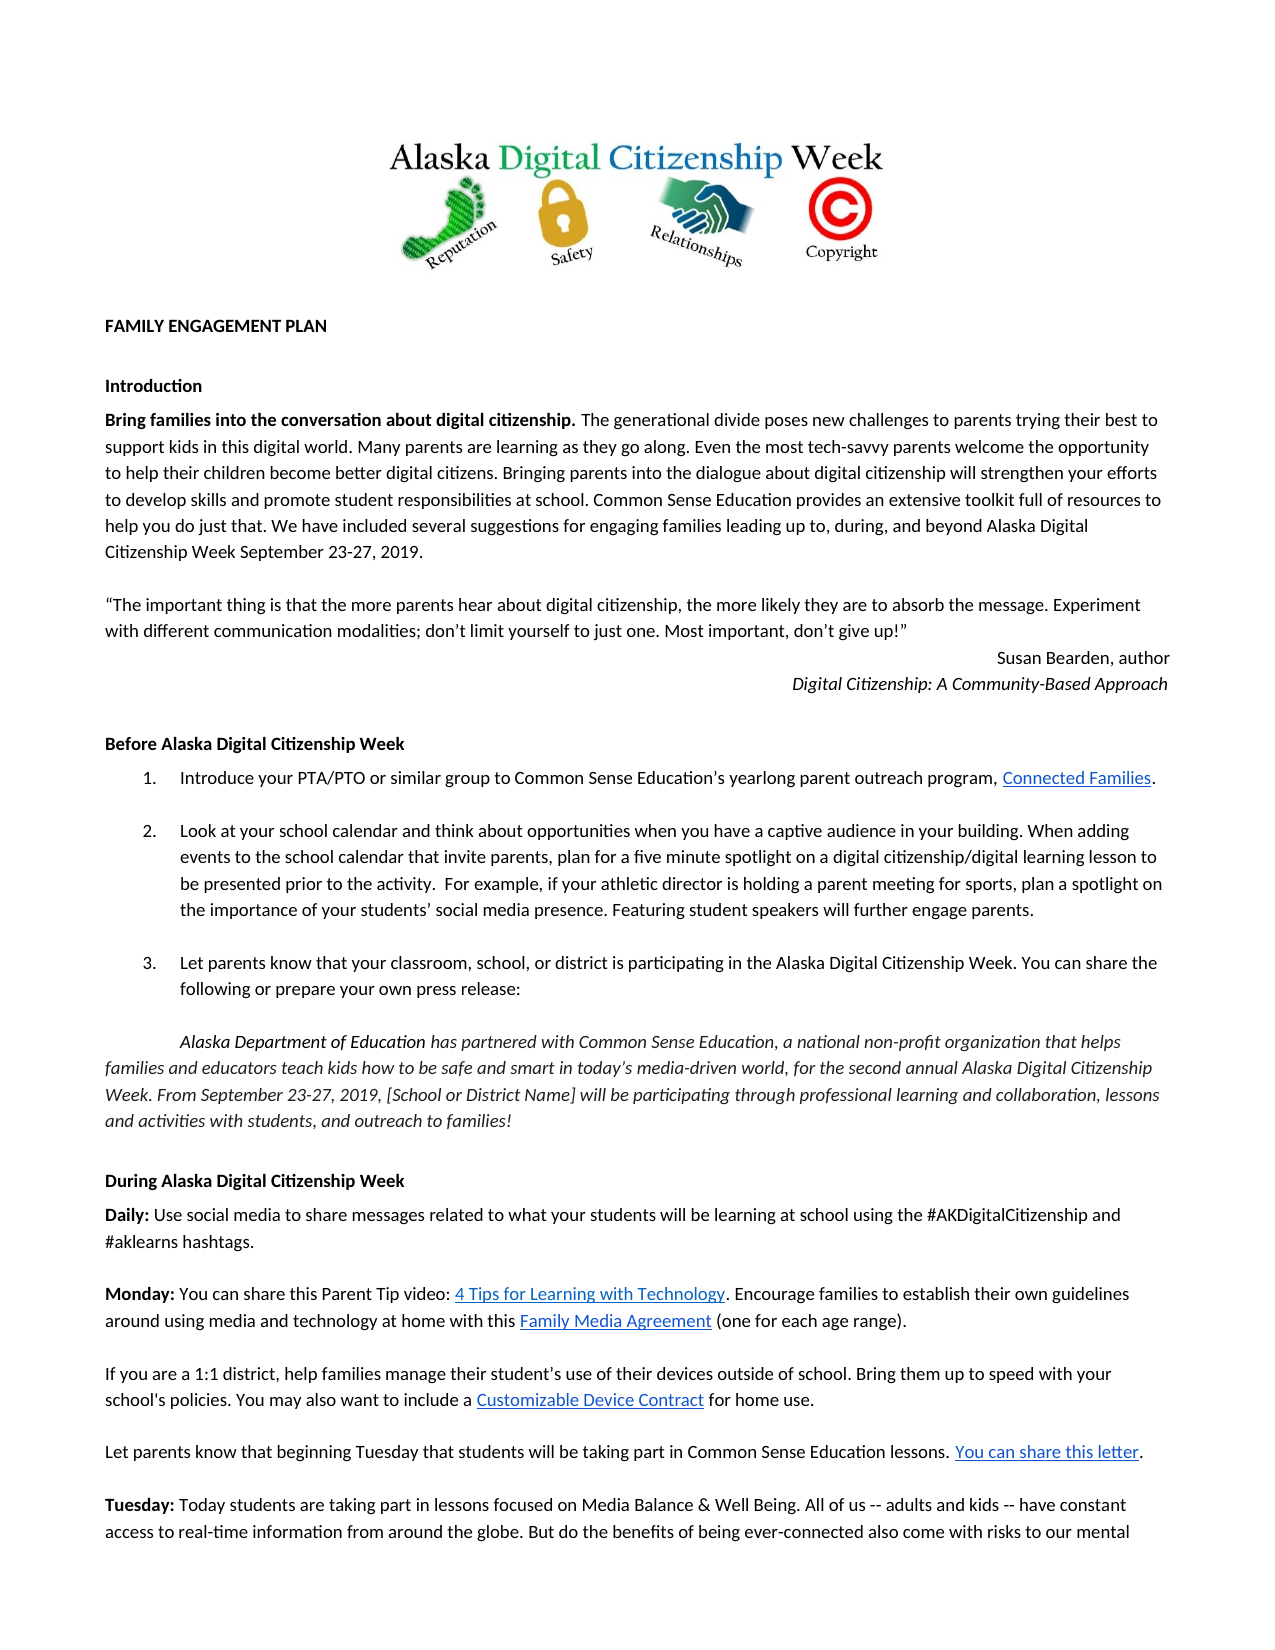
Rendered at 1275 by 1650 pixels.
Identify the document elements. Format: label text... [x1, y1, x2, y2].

text Daily: Use social media to share messages related to what your students will be learning at school using the #AKDigitalCitizenship and #aklearns hashtags. [105, 1203, 1170, 1253]
text Digital Citizenship: A Community-Based Approach [105, 672, 1170, 695]
text “The important thing is that the more parents hear about digital citizenship, the more likely they are to absorb the message. Experiment with different communication modalities; don’t limit yourself to just one. Most important, don’t give up!” [105, 593, 1170, 642]
text If you are a 1:1 district, help families manage their student’s use of their devices outside of school. Bring them up to speed with your school's policies. You may also want to include a Customizable Device Contract for home use. [105, 1362, 1170, 1411]
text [105, 1493, 1170, 1543]
picture [382, 138, 893, 275]
text Susan Bearden, author [105, 646, 1170, 669]
list Look at your school calendar and think about opportunities when you have a captive audience in your building. When adding events to the school calendar that invite parents, plan for a five minute spotlight on a digital citizenship/digital learning lesson to be presented prior to the activity. For example, if your athletic director is holding a parent meeting for sports, plan a spotlight on the importance of your students’ social media presence. Featuring student speakers will further engage parents. [142, 819, 1170, 921]
list Let parents know that your classroom, school, or district is participating in the Alaska Digital Citizenship Week. You can share the following or prepare your own press release: [142, 951, 1170, 1000]
subtitle During Alaska Digital Citizenship Week [105, 1169, 1170, 1192]
subtitle Family Engagement Plan [105, 314, 1170, 337]
text Alaska Department of Education has partnered with Common Sense Education, a national non-profit organization that helps families and educators teach kids how to be safe and smart in today’s media-driven world, for the second annual Alaska Digital Citizenship Week. From September 23-27, 2019, [School or District Name] will be participating through professional learning and collaboration, lessons and activities with students, and outreach to families! [105, 1030, 1170, 1132]
text Let parents know that beginning Tuesday that students will be taking part in Common Sense Education lessons. You can share this letter. [105, 1441, 1170, 1464]
subtitle Before Alaska Digital Citizenship Week [105, 732, 1170, 755]
text Monday: You can share this Parent Tip video: 4 Tips for Learning with Technology. Encourage families to establish their own guidelines around using media and technology at home with this Family Media Agreement (one for each age range). [105, 1283, 1170, 1332]
list Introduce your PTA/PTO or similar group to Common Sense Education’s yearlong parent outreach program, Connected Families. [142, 767, 1170, 789]
text Bring families into the conversation about digital citizenship. The generational divide poses new challenges to parents trying their best to support kids in this digital world. Many parents are learning as they go along. Even the most tech-savvy parents welcome the opportunity to help their children become better digital citizens. Bringing parents into the dialogue about digital citizenship will strengthen your efforts to develop skills and promote student responsibilities at school. Common Sense Education provides an extensive toolkit full of resources to help you do just that. We have included several suggestions for engaging families leading up to, during, and beyond Alaska Digital Citizenship Week September 23-27, 2019. [105, 409, 1170, 563]
subtitle Introduction [105, 374, 1170, 397]
